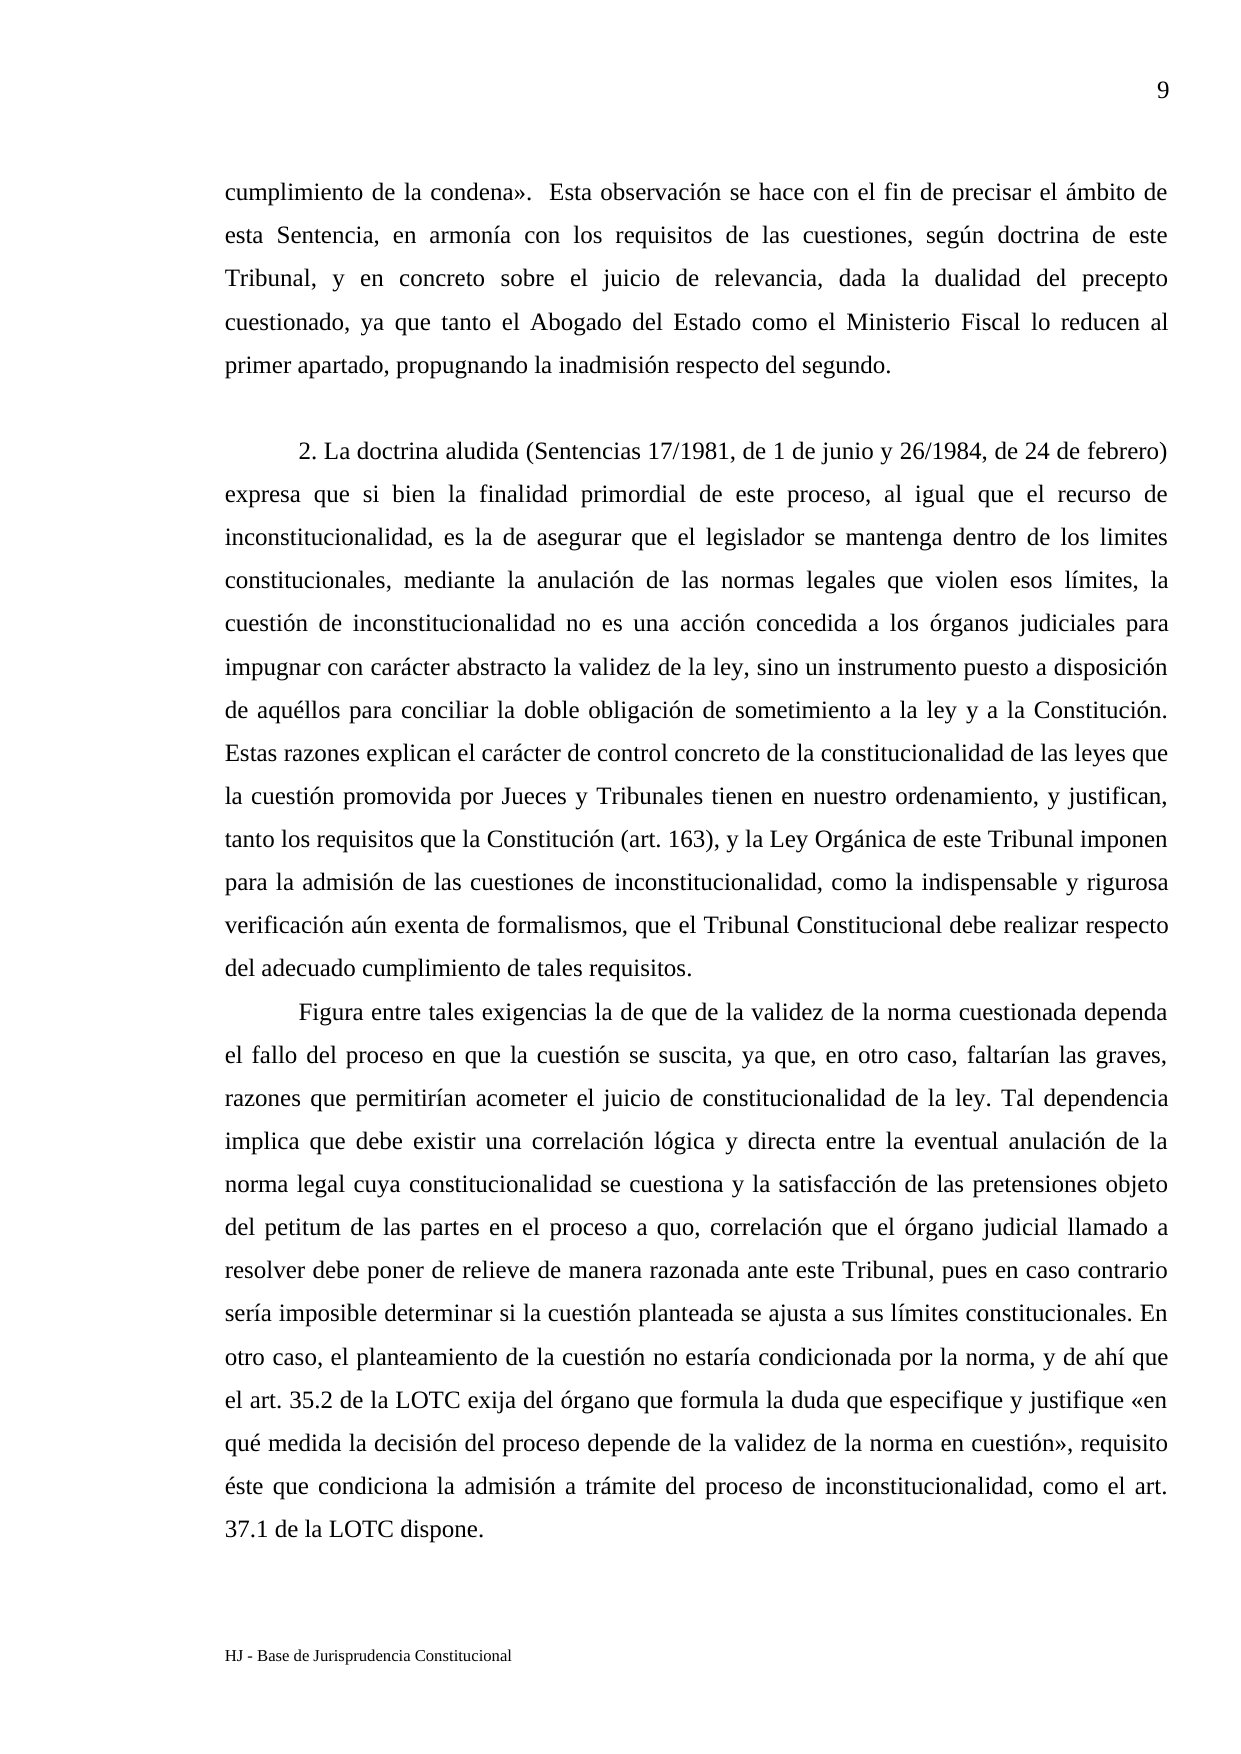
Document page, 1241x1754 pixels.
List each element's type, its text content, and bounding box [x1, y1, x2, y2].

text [224, 177, 1169, 378]
text 2. La doctrina aludida (Sentencias 17/1981, de 1 de junio y 26/1984, de 24 de febrero) expresa que si bien la finalidad primordial de este proceso, al igual que el recurso de inconstitucionalidad, es la de asegurar que el legislador se mantenga dentro de los limites constitucionales, mediante la anulación de las normas legales que violen esos límites, la cuestión de inconstitucionalidad no es una acción concedida a los órganos judiciales para impugnar con carácter abstracto la validez de la ley, sino un instrumento puesto a disposición de aquéllos para conciliar la doble obligación de sometimiento a la ley y a la Constitución. Estas razones explican el carácter de control concreto de la constitucionalidad de las leyes que la cuestión promovida por Jueces y Tribunales tienen en nuestro ordenamiento, y justifican, tanto los requisitos que la Constitución (art. 163), y la Ley Orgánica de este Tribunal imponen para la admisión de las cuestiones de inconstitucionalidad, como la indispensable y rigurosa verificación aún exenta de formalismos, que el Tribunal Constitucional debe realizar respecto del adecuado cumplimiento de tales requisitos. [224, 436, 1169, 982]
text Figura entre tales exigencias la de que de la validez de la norma cuestionada dependa el fallo del proceso en que la cuestión se suscita, ya que, en otro caso, faltarían las graves, razones que permitirían acometer el juicio de constitucionalidad de la ley. Tal dependencia implica que debe existir una correlación lógica y directa entre la eventual anulación de la norma legal cuya constitucionalidad se cuestiona y la satisfacción de las pretensiones objeto del petitum de las partes en el proceso a quo, correlación que el órgano judicial llamado a resolver debe poner de relieve de manera razonada ante este Tribunal, pues en caso contrario sería imposible determinar si la cuestión planteada se ajusta a sus límites constitucionales. En otro caso, el planteamiento de la cuestión no estaría condicionada por la norma, y de ahí que el art. 35.2 de la LOTC exija del órgano que formula la duda que especifique y justifique «en qué medida la decisión del proceso depende de la validez de la norma en cuestión», requisito éste que condiciona la admisión a trámite del proceso de inconstitucionalidad, como el art. 37.1 de la LOTC dispone. [224, 997, 1169, 1543]
